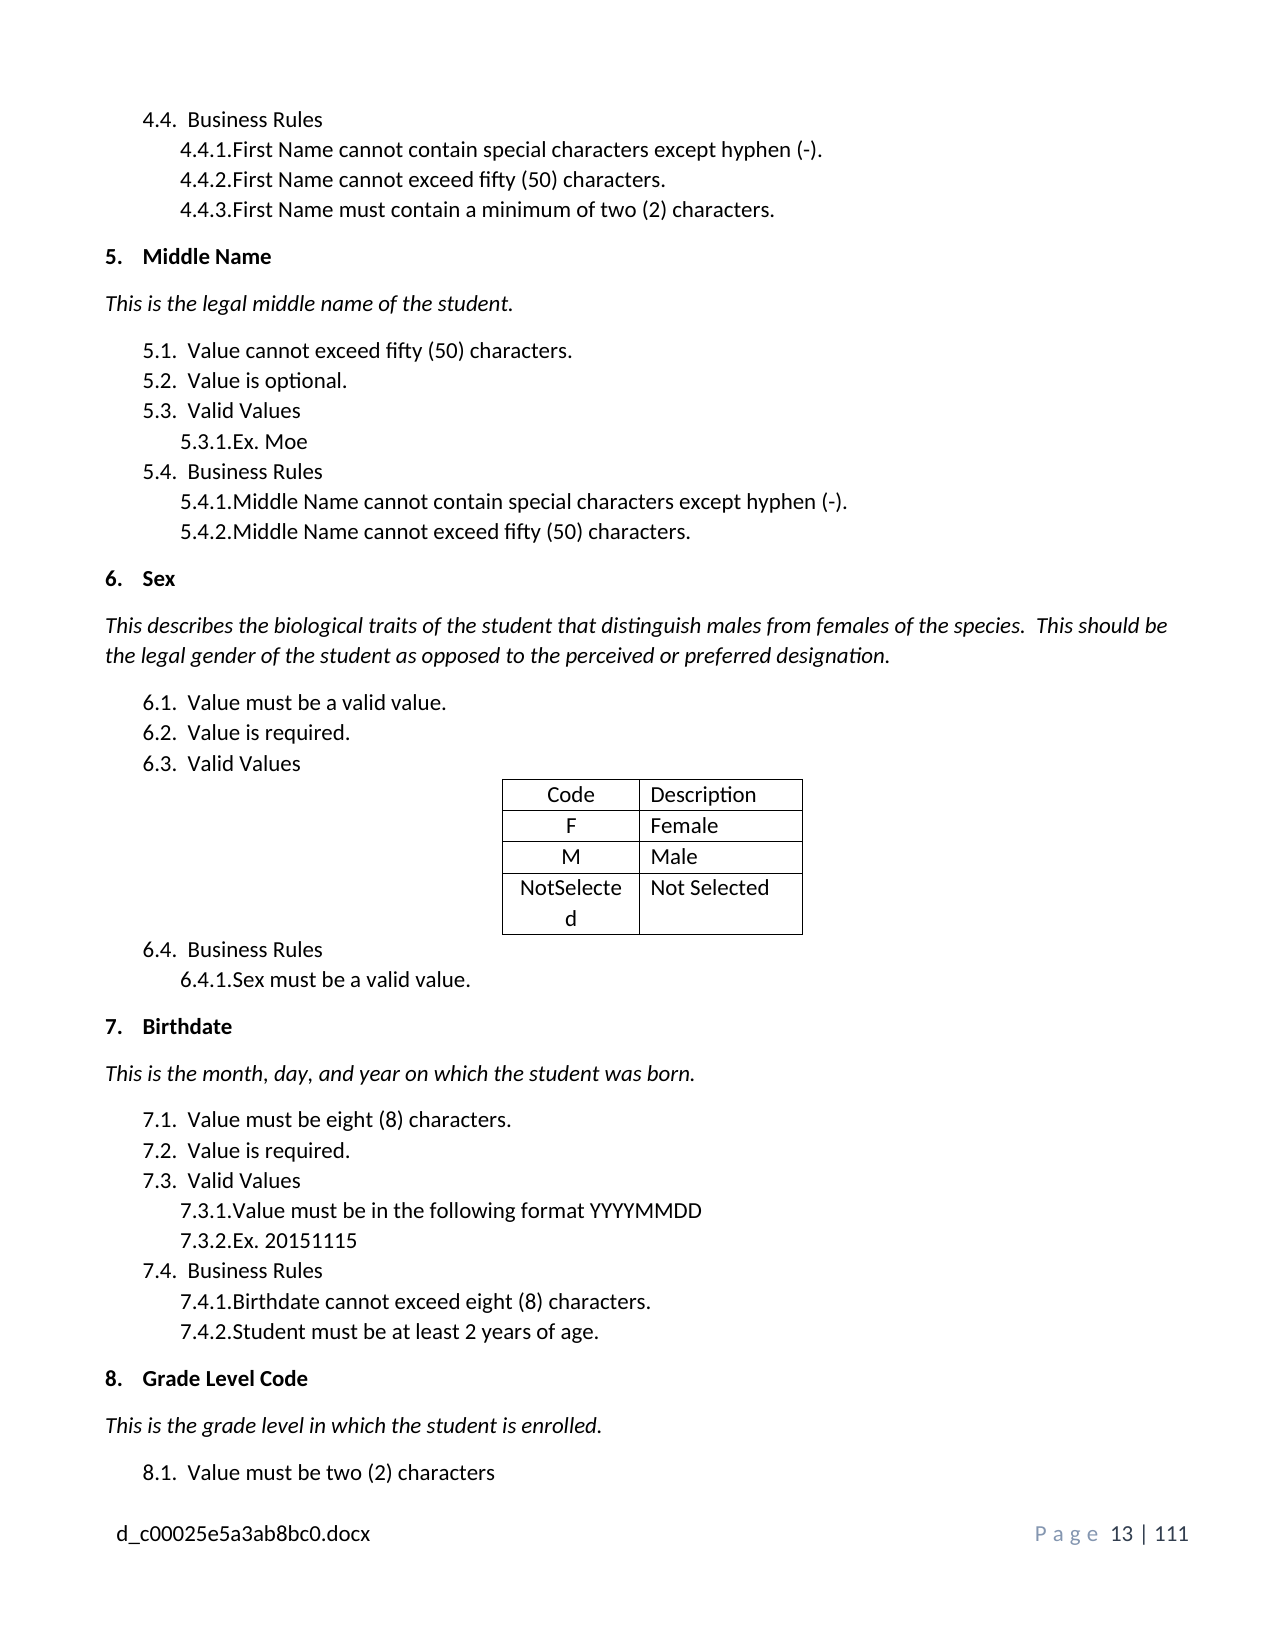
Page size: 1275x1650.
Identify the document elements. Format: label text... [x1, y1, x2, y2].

list Business Rules [142, 457, 1200, 485]
list Value is required. [142, 718, 1200, 747]
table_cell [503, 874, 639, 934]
list Valid Values [142, 749, 1200, 777]
list First Name must contain a minimum of two (2) characters. [180, 196, 1200, 224]
list Student must be at least 2 years of age. [180, 1317, 1200, 1345]
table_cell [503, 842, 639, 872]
list Business Rules [142, 105, 1200, 133]
list Valid Values [142, 397, 1200, 425]
list Middle Name cannot contain special characters except hyphen (-). [180, 487, 1200, 515]
subtitle Grade Level Code [105, 1364, 1200, 1392]
list First Name cannot contain special characters except hyphen (-). [180, 135, 1200, 163]
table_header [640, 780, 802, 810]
text This is the legal middle name of the student. [105, 289, 1200, 317]
list Middle Name cannot exceed fifty (50) characters. [180, 517, 1200, 546]
text This is the month, day, and year on which the student was born. [105, 1059, 1200, 1087]
list Value cannot exceed fifty (50) characters. [142, 336, 1200, 364]
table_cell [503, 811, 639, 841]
list Sex must be a valid value. [180, 965, 1200, 993]
list Value must be eight (8) characters. [142, 1106, 1200, 1134]
list Value is optional. [142, 366, 1200, 394]
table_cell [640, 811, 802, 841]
list First Name cannot exceed fifty (50) characters. [180, 165, 1200, 193]
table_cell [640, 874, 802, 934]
list Business Rules [142, 1257, 1200, 1285]
list Birthdate cannot exceed eight (8) characters. [180, 1287, 1200, 1315]
text This is the grade level in which the student is enrolled. [105, 1411, 1200, 1439]
list Value must be a valid value. [142, 688, 1200, 716]
list Ex. 20151115 [180, 1226, 1200, 1254]
subtitle Birthdate [105, 1012, 1200, 1040]
list Ex. Moe [180, 427, 1200, 455]
list Business Rules [142, 935, 1200, 963]
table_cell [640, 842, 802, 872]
subtitle Middle Name [105, 242, 1200, 271]
list Valid Values [142, 1166, 1200, 1194]
list Value must be in the following format YYYYMMDD [180, 1196, 1200, 1224]
list Value is required. [142, 1136, 1200, 1164]
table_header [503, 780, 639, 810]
subtitle Sex [105, 564, 1200, 592]
list Value must be two (2) characters [142, 1458, 1200, 1486]
text This describes the biological traits of the student that distinguish males from females of the species. This should be the legal gender of the student as opposed to the perceived or preferred designation. [105, 611, 1200, 669]
